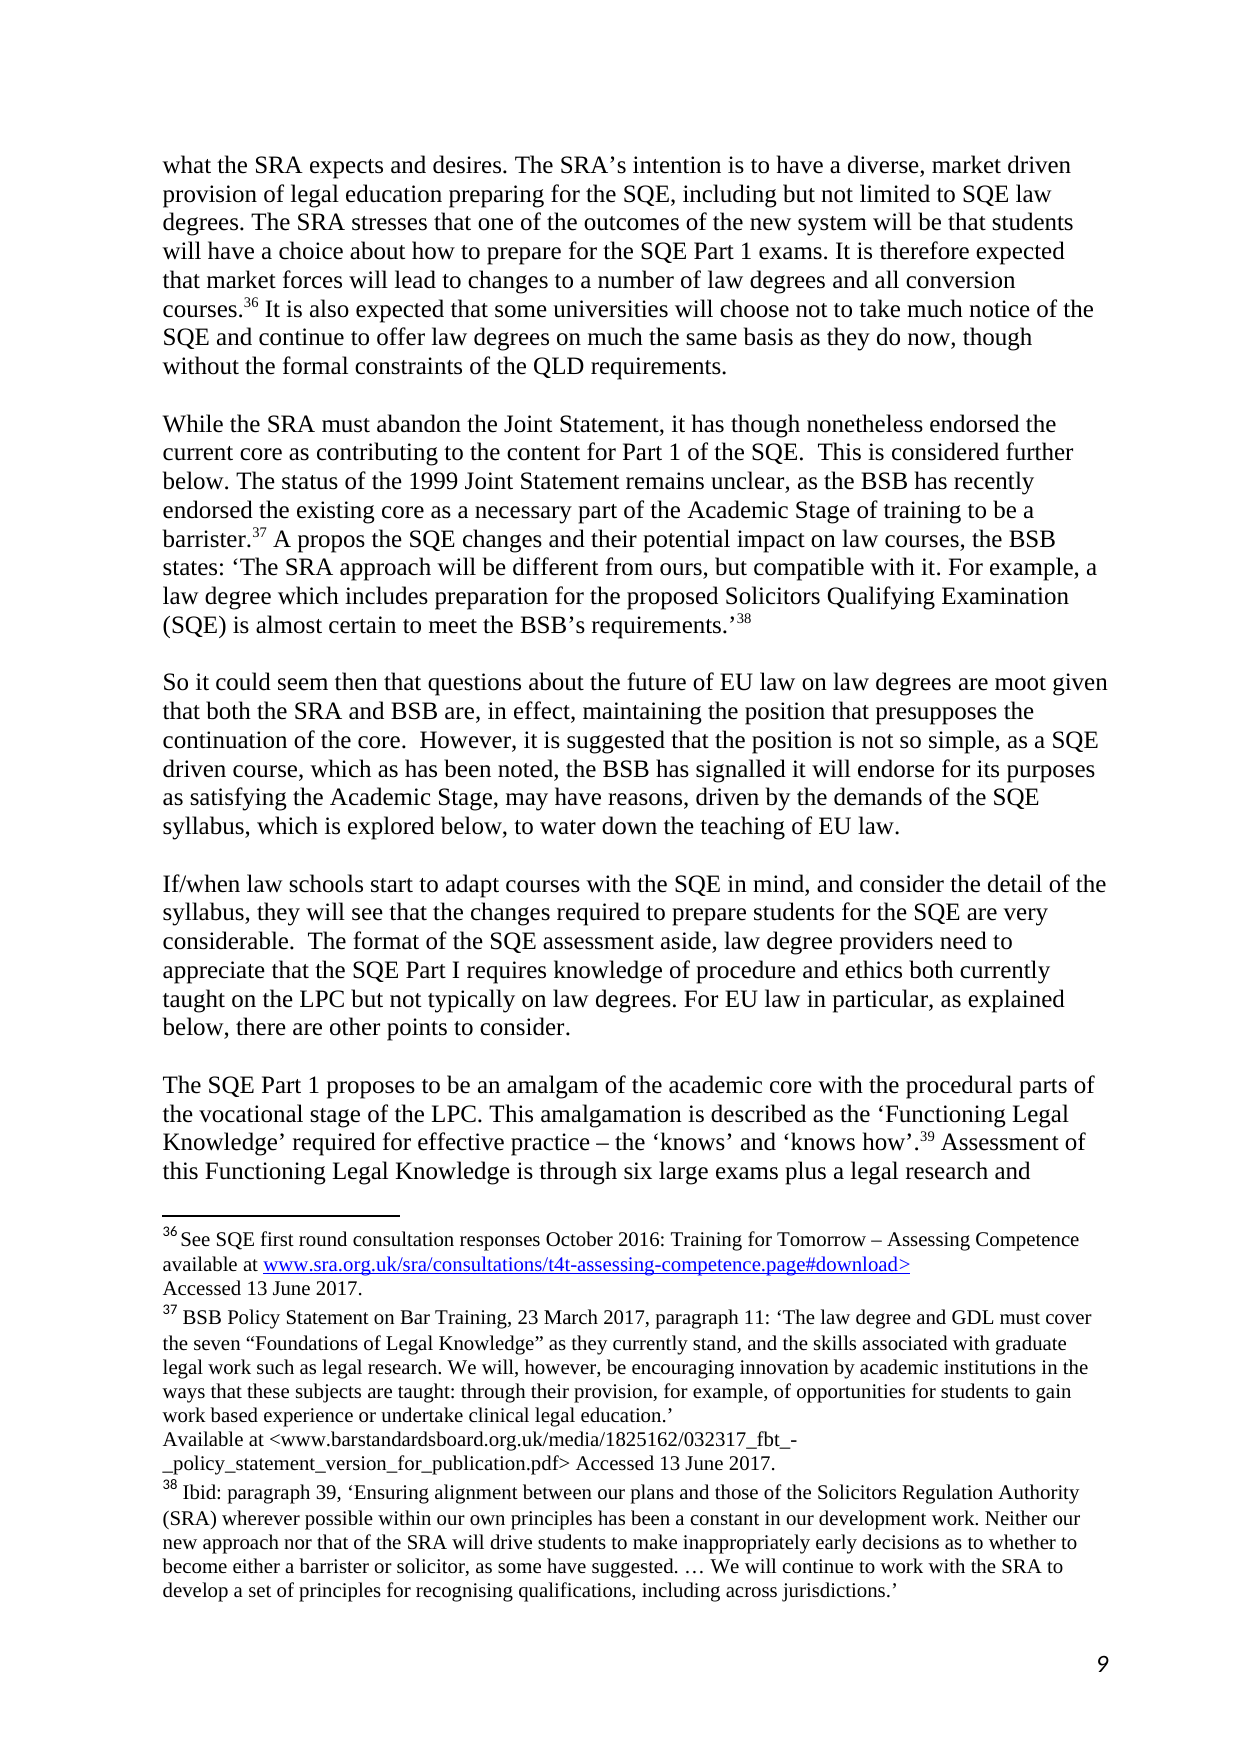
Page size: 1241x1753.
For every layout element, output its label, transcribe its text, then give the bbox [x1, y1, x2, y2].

text While the SRA must abandon the Joint Statement, it has though nonetheless endorsed the current core as contributing to the content for Part 1 of the SQE. This is considered further below. The status of the 1999 Joint Statement remains unclear, as the BSB has recently endorsed the existing core as a necessary part of the Academic Stage of training to be a barrister. A propos the SQE changes and their potential impact on law courses, the BSB states: ‘The SRA approach will be different from ours, but compatible with it. For example, a law degree which includes preparation for the proposed Solicitors Qualifying Examination (SQE) is almost certain to meet the BSB’s requirements.’ [162, 409, 1108, 639]
text If/when law schools start to adapt courses with the SQE in mind, and consider the detail of the syllabus, they will see that the changes required to prepare students for the SQE are very considerable. The format of the SQE assessment aside, law degree providers need to appreciate that the SQE Part I requires knowledge of procedure and ethics both currently taught on the LPC but not typically on law degrees. For EU law in particular, as explained below, there are other points to consider. [162, 869, 1108, 1041]
text So it could seem then that questions about the future of EU law on law degrees are moot given that both the SRA and BSB are, in effect, maintaining the position that presupposes the continuation of the core. However, it is suggested that the position is not so simple, as a SQE driven course, which as has been noted, the BSB has signalled it will endorse for its purposes as satisfying the Academic Stage, may have reasons, driven by the demands of the SQE syllabus, which is explored below, to water down the teaching of EU law. [162, 667, 1108, 840]
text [162, 150, 1108, 380]
text The SQE Part 1 proposes to be an amalgam of the academic core with the procedural parts of the vocational stage of the LPC. This amalgamation is described as the ‘Functioning Legal Knowledge’ required for effective practice – the ‘knows’ and ‘knows how’. Assessment of this Functioning Legal Knowledge is through six large exams plus a legal research and writing skills assessment, (and possibly, although it is still out to consultation, an advocacy exercise). The six large exams proposed are as follows: [162, 1070, 1108, 1185]
